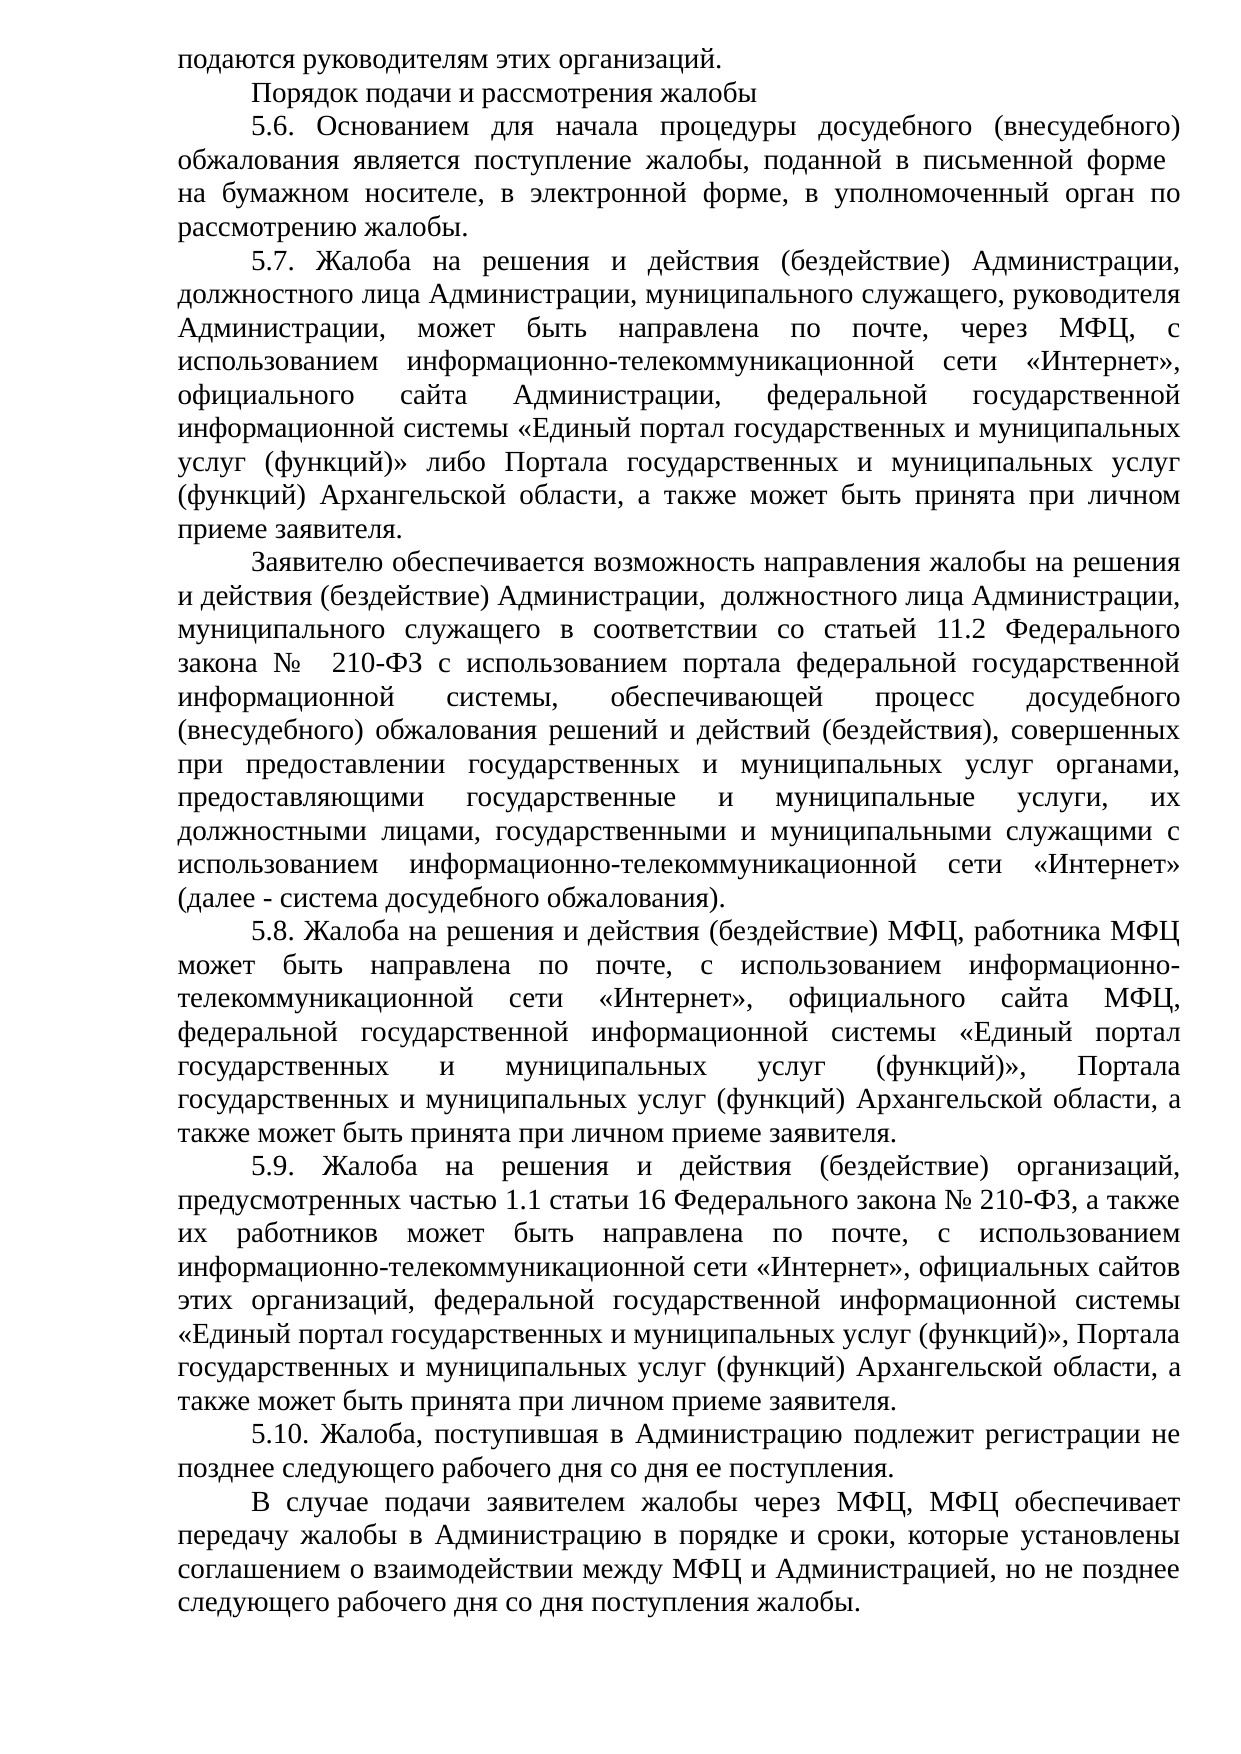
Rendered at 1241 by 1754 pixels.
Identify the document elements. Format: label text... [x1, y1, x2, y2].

text Заявителю обеспечивается возможность направления жалобы на решения и действия (бездействие) Администрации, должностного лица Администрации, муниципального служащего в соответствии со статьей 11.2 Федерального закона № 210-ФЗ с использованием портала федеральной государственной информационной системы, обеспечивающей процесс досудебного (внесудебного) обжалования решений и действий (бездействия), совершенных при предоставлении государственных и муниципальных услуг органами, предоставляющими государственные и муниципальные услуги, их должностными лицами, государственными и муниципальными служащими с использованием информационно-телекоммуникационной сети «Интернет» (далее - система досудебного обжалования). [177, 544, 1181, 913]
text В случае подачи заявителем жалобы через МФЦ, МФЦ обеспечивает передачу жалобы в Администрацию в порядке и сроки, которые установлены соглашением о взаимодействии между МФЦ и Администрацией, но не позднее следующего рабочего дня со дня поступления жалобы. [177, 1484, 1181, 1618]
text 5.7. Жалоба на решения и действия (бездействие) Администрации, должностного лица Администрации, муниципального служащего, руководителя Администрации, может быть направлена по почте, через МФЦ, с использованием информационно-телекоммуникационной сети «Интернет», официального сайта Администрации, федеральной государственной информационной системы «Единый портал государственных и муниципальных услуг (функций)» либо Портала государственных и муниципальных услуг (функций) Архангельской области, а также может быть принята при личном приеме заявителя. [177, 243, 1181, 544]
text Порядок подачи и рассмотрения жалобы [177, 75, 1181, 108]
text 5.6. Основанием для начала процедуры досудебного (внесудебного) обжалования является поступление жалобы, поданной в письменной форме на бумажном носителе, в электронной форме, в уполномоченный орган по рассмотрению жалобы. [177, 108, 1181, 243]
text 5.8. Жалоба на решения и действия (бездействие) МФЦ, работника МФЦ может быть направлена по почте, с использованием информационно-телекоммуникационной сети «Интернет», официального сайта МФЦ, федеральной государственной информационной системы «Единый портал государственных и муниципальных услуг (функций)», Портала государственных и муниципальных услуг (функций) Архангельской области, а также может быть принята при личном приеме заявителя. [177, 913, 1181, 1148]
text 5.10. Жалоба, поступившая в Администрацию подлежит регистрации не позднее следующего рабочего дня со дня ее поступления. [177, 1417, 1181, 1484]
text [177, 41, 1181, 75]
text 5.9. Жалоба на решения и действия (бездействие) организаций, предусмотренных частью 1.1 статьи 16 Федерального закона № 210-ФЗ, а также их работников может быть направлена по почте, с использованием информационно-телекоммуникационной сети «Интернет», официальных сайтов этих организаций, федеральной государственной информационной системы «Единый портал государственных и муниципальных услуг (функций)», Портала государственных и муниципальных услуг (функций) Архангельской области, а также может быть принята при личном приеме заявителя. [177, 1148, 1181, 1417]
